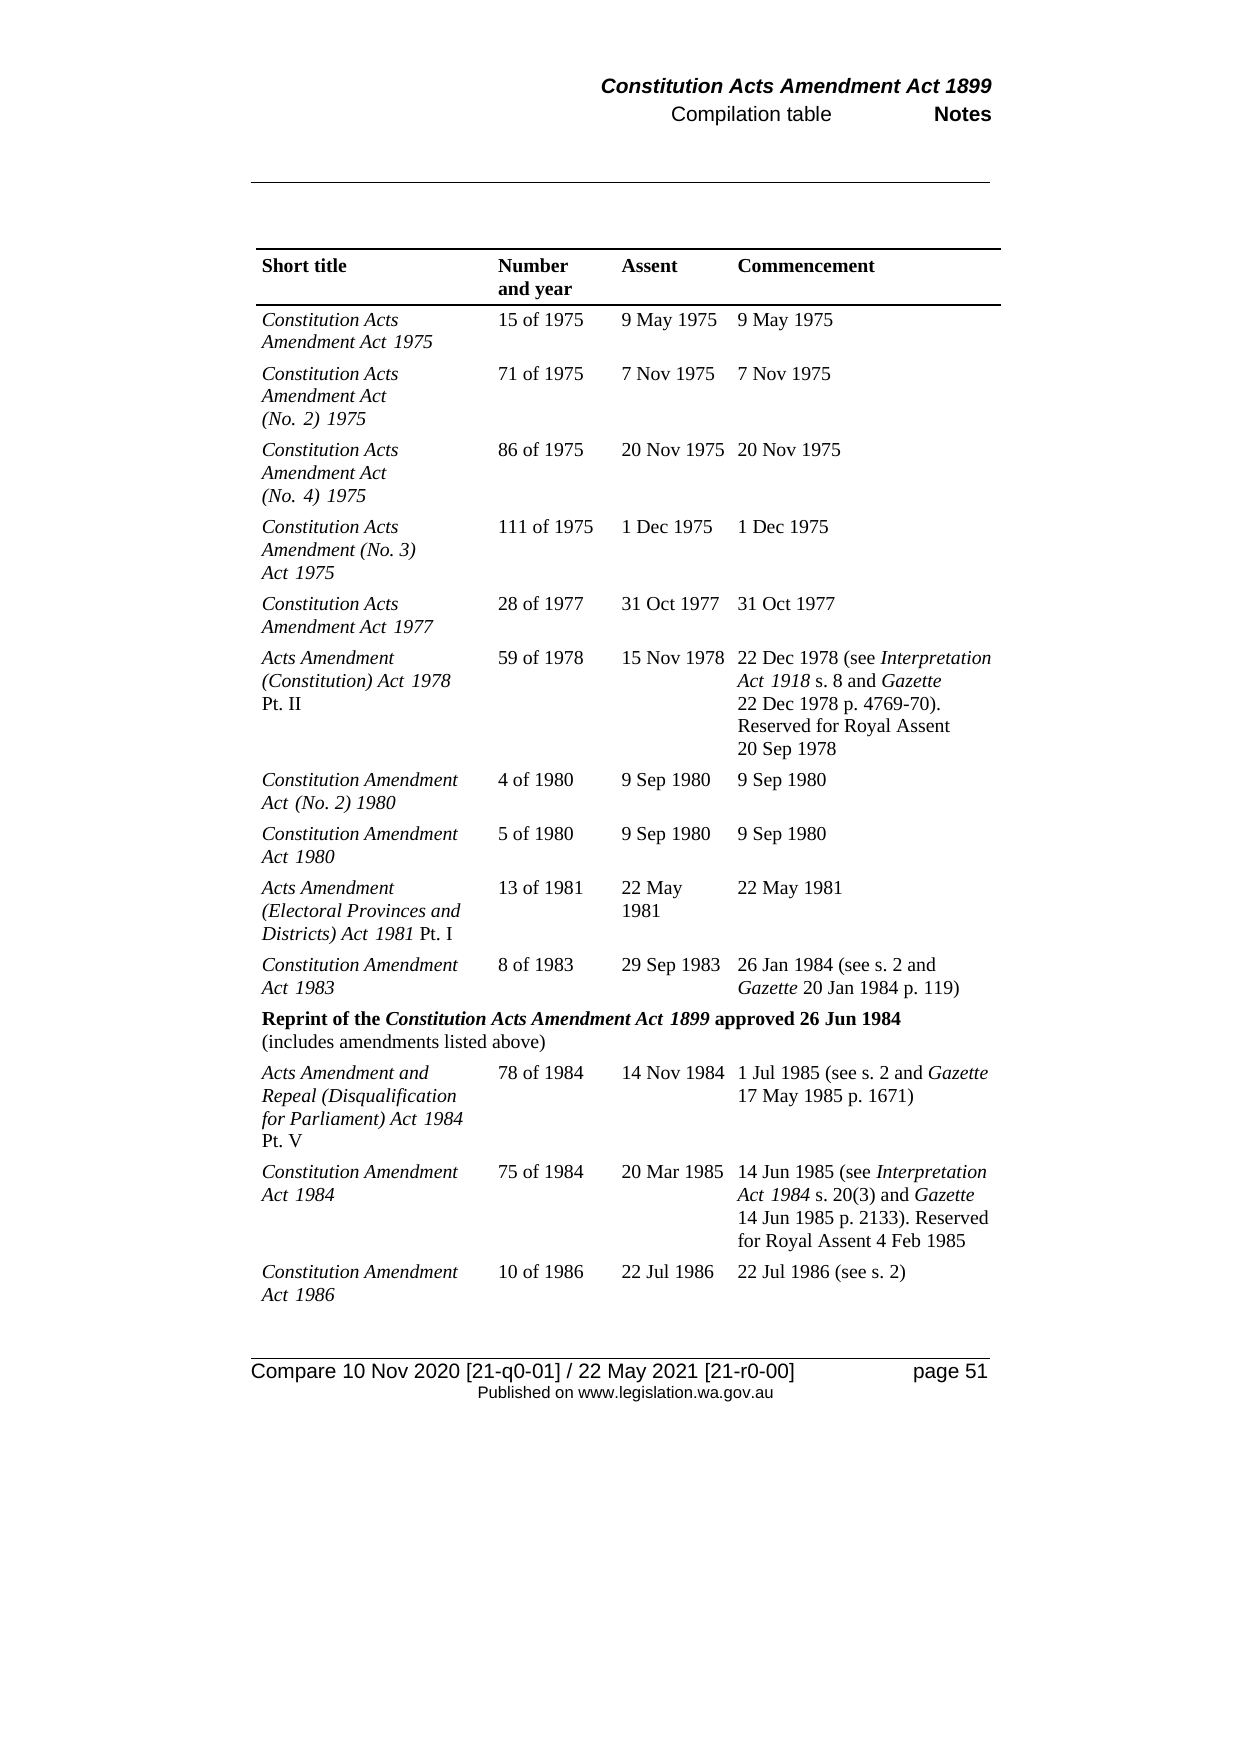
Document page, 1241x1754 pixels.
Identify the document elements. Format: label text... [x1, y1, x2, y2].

table_cell 22 Jul 1986 (see s. 2) [731, 1256, 1001, 1310]
table_cell Constitution Amendment Act 1984 [256, 1156, 492, 1256]
table_cell 86 of 1975 [492, 434, 616, 511]
table_cell 1 Dec 1975 [731, 511, 1001, 588]
table_cell 9 May 1975 [731, 306, 1001, 357]
table_cell 20 Nov 1975 [616, 434, 731, 511]
table_cell 10 of 1986 [492, 1256, 616, 1310]
table_cell 5 of 1980 [492, 818, 616, 872]
table_cell 1 Jul 1985 (see s. 2 and Gazette 17 May 1985 p. 1671) [731, 1057, 1001, 1156]
table_cell 31 Oct 1977 [616, 588, 731, 642]
table_cell 7 Nov 1975 [616, 358, 731, 434]
table_cell 20 Nov 1975 [731, 434, 1001, 511]
table_cell Constitution Acts Amendment Act 1977 [256, 588, 492, 642]
table_cell Constitution Amendment Act 1986 [256, 1256, 492, 1310]
table_cell 14 Jun 1985 (see Interpretation Act 1984 s. 20(3) and Gazette 14 Jun 1985 p. 2133). Reserved for Royal Assent 4 Feb 1985 [731, 1156, 1001, 1256]
table_cell 31 Oct 1977 [731, 588, 1001, 642]
table_cell 9 May 1975 [616, 306, 731, 357]
table_header Short title [256, 250, 492, 303]
table_header Number and year [492, 250, 616, 303]
table_cell Constitution Acts Amendment Act (No. 4) 1975 [256, 434, 492, 511]
table_cell 15 of 1975 [492, 306, 616, 357]
table_cell Acts Amendment (Constitution) Act 1978 Pt. II [256, 642, 492, 764]
table_cell 20 Mar 1985 [616, 1156, 731, 1256]
table_cell Constitution Amendment Act 1983 [256, 949, 492, 1003]
table_cell 22 May 1981 [616, 872, 731, 949]
table_cell Constitution Amendment Act 1980 [256, 818, 492, 872]
table_cell 29 Sep 1983 [616, 949, 731, 1003]
table_cell 28 of 1977 [492, 588, 616, 642]
table_cell 4 of 1980 [492, 764, 616, 818]
table_cell 13 of 1981 [492, 872, 616, 949]
table_cell 75 of 1984 [492, 1156, 616, 1256]
table_cell 9 Sep 1980 [616, 764, 731, 818]
table_cell Constitution Acts Amendment Act (No. 2) 1975 [256, 358, 492, 434]
table_cell 71 of 1975 [492, 358, 616, 434]
table_cell Constitution Acts Amendment (No. 3) Act 1975 [256, 511, 492, 588]
table_cell 1 Dec 1975 [616, 511, 731, 588]
table_cell 8 of 1983 [492, 949, 616, 1003]
table_cell 14 Nov 1984 [616, 1057, 731, 1156]
table_cell 111 of 1975 [492, 511, 616, 588]
table_cell 78 of 1984 [492, 1057, 616, 1156]
table_cell 15 Nov 1978 [616, 642, 731, 764]
table_header Commencement [731, 250, 1001, 303]
table_cell 9 Sep 1980 [616, 818, 731, 872]
table_cell 22 Jul 1986 [616, 1256, 731, 1310]
table_cell Acts Amendment and Repeal (Disqualification for Parliament) Act 1984 Pt. V [256, 1057, 492, 1156]
table_cell Constitution Amendment Act (No. 2) 1980 [256, 764, 492, 818]
table_cell 26 Jan 1984 (see s. 2 and Gazette 20 Jan 1984 p. 119) [731, 949, 1001, 1003]
table_cell 59 of 1978 [492, 642, 616, 764]
table_cell Constitution Acts Amendment Act 1975 [256, 306, 492, 357]
table_header Assent [616, 250, 731, 303]
table_cell Acts Amendment (Electoral Provinces and Districts) Act 1981 Pt. I [256, 872, 492, 949]
table_cell 9 Sep 1980 [731, 818, 1001, 872]
table_cell 7 Nov 1975 [731, 358, 1001, 434]
table_cell Reprint of the Constitution Acts Amendment Act 1899 approved 26 Jun 1984 (includes amendments listed above) [256, 1003, 1001, 1057]
table_cell 22 May 1981 [731, 872, 1001, 949]
table_cell 22 Dec 1978 (see Interpretation Act 1918 s. 8 and Gazette 22 Dec 1978 p. 4769-70). Reserved for Royal Assent 20 Sep 1978 [731, 642, 1001, 764]
table_cell 9 Sep 1980 [731, 764, 1001, 818]
